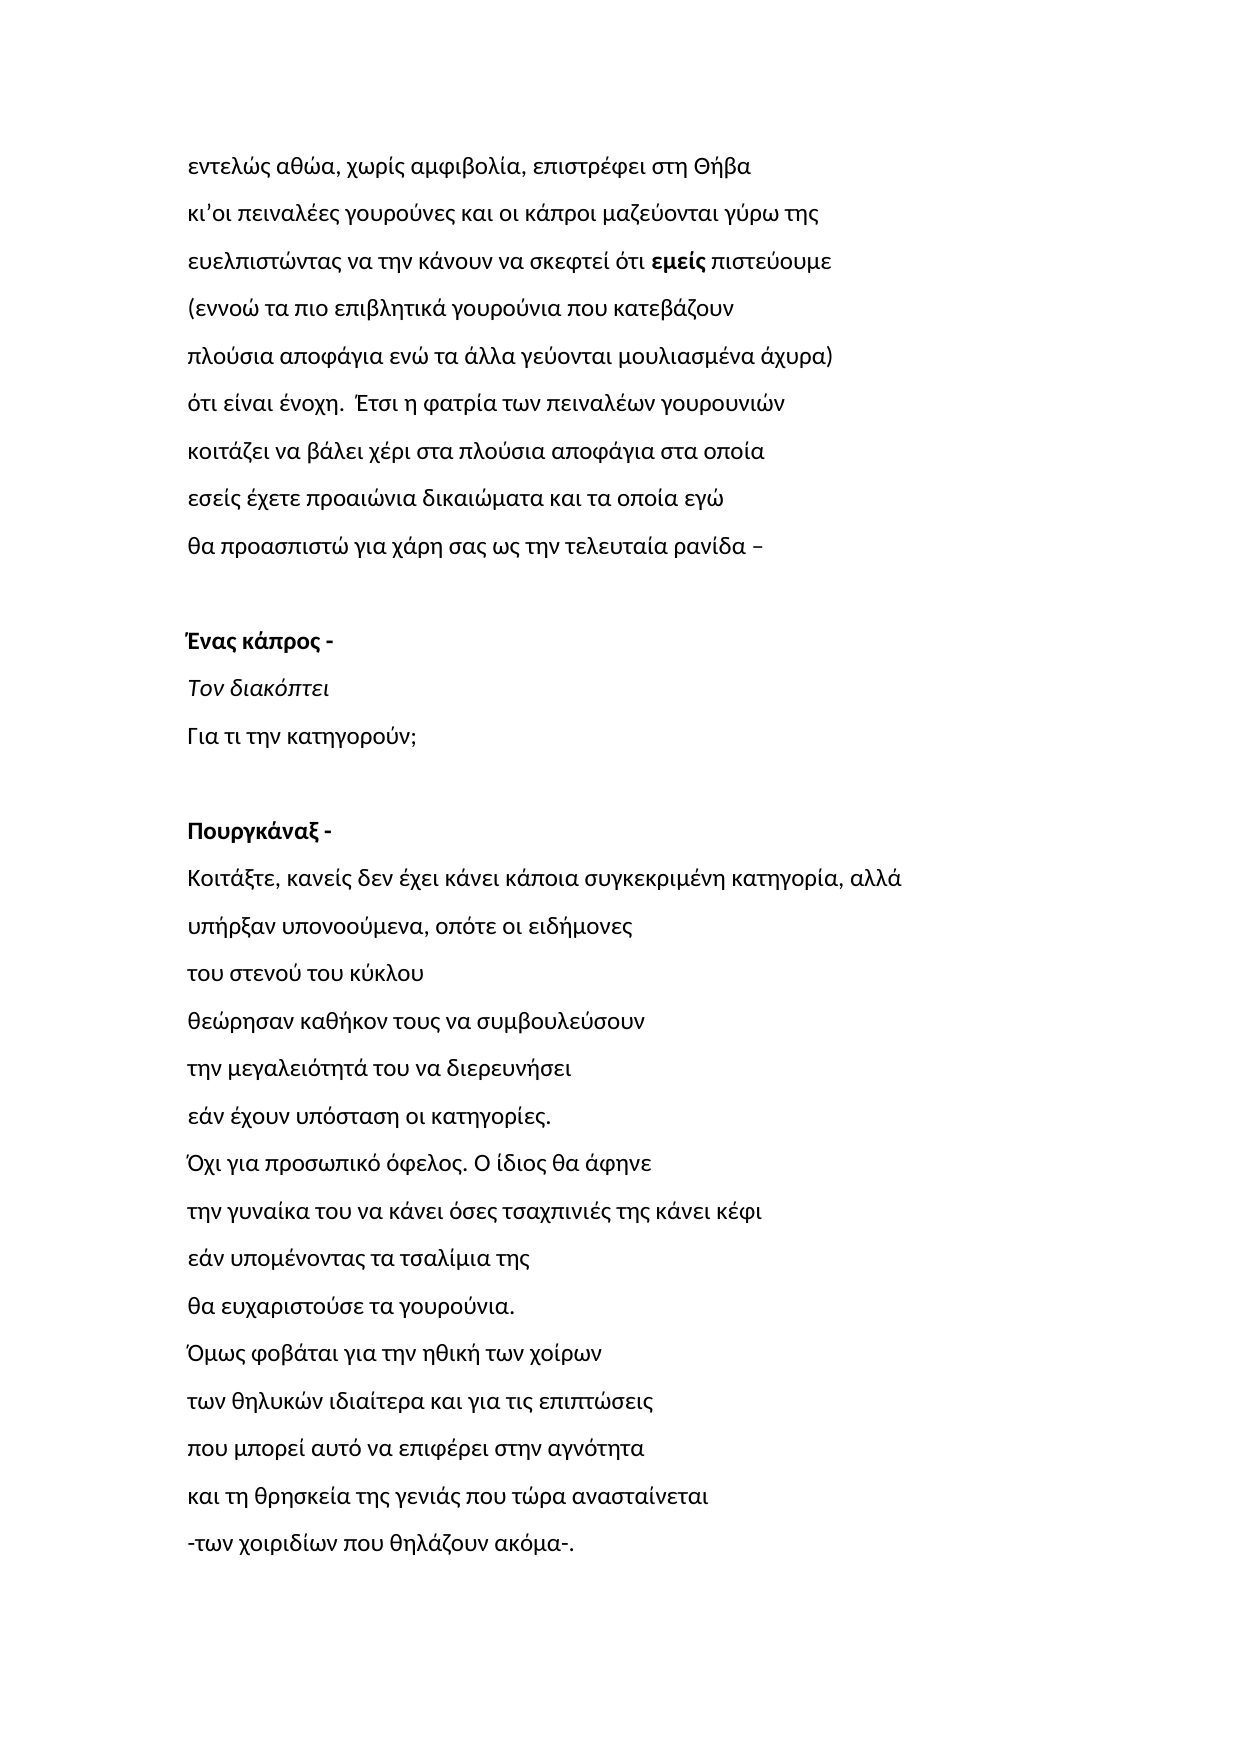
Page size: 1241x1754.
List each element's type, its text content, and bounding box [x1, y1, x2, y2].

text την γυναίκα του να κάνει όσες τσαχπινιές της κάνει κέφι [187, 1195, 1053, 1226]
text Όμως φοβάται για την ηθική των χοίρων [187, 1337, 1053, 1368]
text Για τι την κατηγορούν; [187, 720, 1053, 751]
text εάν υπομένοντας τα τσαλίμια της [187, 1242, 1053, 1273]
text θα ευχαριστούσε τα γουρούνια. [187, 1290, 1053, 1321]
text ότι είναι ένοχη. Έτσι η φατρία των πειναλέων γουρουνιών [187, 387, 1053, 418]
text εάν έχουν υπόσταση οι κατηγορίες. [187, 1100, 1053, 1131]
text και τη θρησκεία της γενιάς που τώρα ανασταίνεται [187, 1480, 1053, 1511]
text Ένας κάπρος - [187, 625, 1053, 656]
text πλούσια αποφάγια ενώ τα άλλα γεύονται μουλιασμένα άχυρα) [187, 340, 1053, 371]
text (εννοώ τα πιο επιβλητικά γουρούνια που κατεβάζουν [187, 292, 1053, 323]
text Πουργκάναξ - [187, 815, 1053, 846]
text κοιτάζει να βάλει χέρι στα πλούσια αποφάγια στα οποία [187, 435, 1053, 466]
text κι’οι πειναλέες γουρούνες και οι κάπροι μαζεύονται γύρω της [187, 197, 1053, 228]
text Κοιτάξτε, κανείς δεν έχει κάνει κάποια συγκεκριμένη κατηγορία, αλλά [187, 862, 1053, 893]
text θα προασπιστώ για χάρη σας ως την τελευταία ρανίδα – [187, 530, 1053, 561]
text θεώρησαν καθήκον τους να συμβουλεύσουν [187, 1005, 1053, 1036]
text ευελπιστώντας να την κάνουν να σκεφτεί ότι εμείς πιστεύουμε [187, 245, 1053, 276]
text υπήρξαν υπονοούμενα, οπότε οι ειδήμονες [187, 910, 1053, 941]
text -των χοιριδίων που θηλάζουν ακόμα-. [187, 1527, 1053, 1558]
text εντελώς αθώα, χωρίς αμφιβολία, επιστρέφει στη Θήβα [187, 150, 1053, 181]
text του στενού του κύκλου [187, 957, 1053, 988]
text εσείς έχετε προαιώνια δικαιώματα και τα οποία εγώ [187, 482, 1053, 513]
text Όχι για προσωπικό όφελος. Ο ίδιος θα άφηνε [187, 1147, 1053, 1178]
text την μεγαλειότητά του να διερευνήσει [187, 1052, 1053, 1083]
text Τον διακόπτει [187, 672, 1053, 703]
text που μπορεί αυτό να επιφέρει στην αγνότητα [187, 1432, 1053, 1463]
text των θηλυκών ιδιαίτερα και για τις επιπτώσεις [187, 1385, 1053, 1416]
